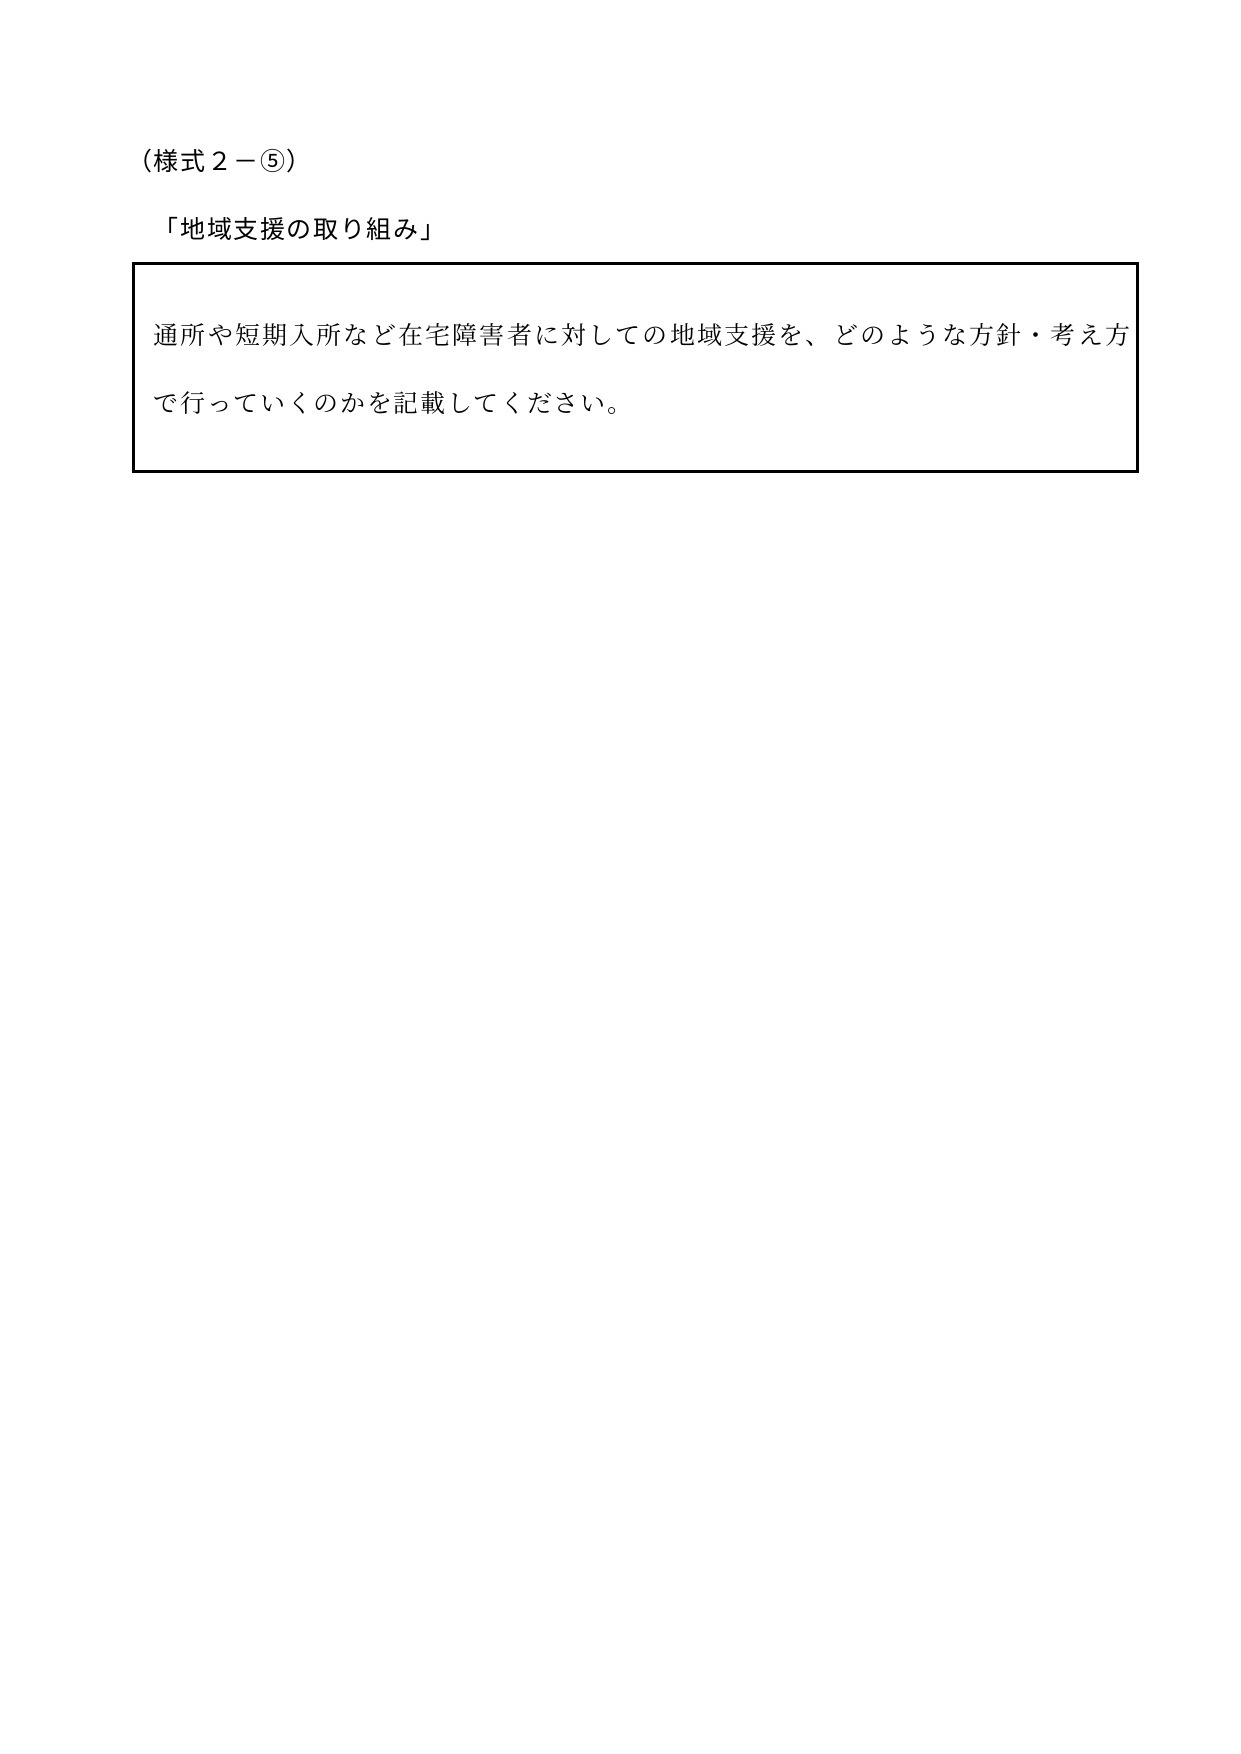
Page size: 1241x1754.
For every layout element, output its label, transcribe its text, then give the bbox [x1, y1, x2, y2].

text 「地域支援の取り組み」 [127, 194, 1113, 262]
text （様式２－⑤） [127, 125, 1113, 194]
table_header 通所や短期入所など在宅障害者に対しての地域支援を、どのような方針・考え方で行っていくのかを記載してください。 [135, 265, 1136, 470]
